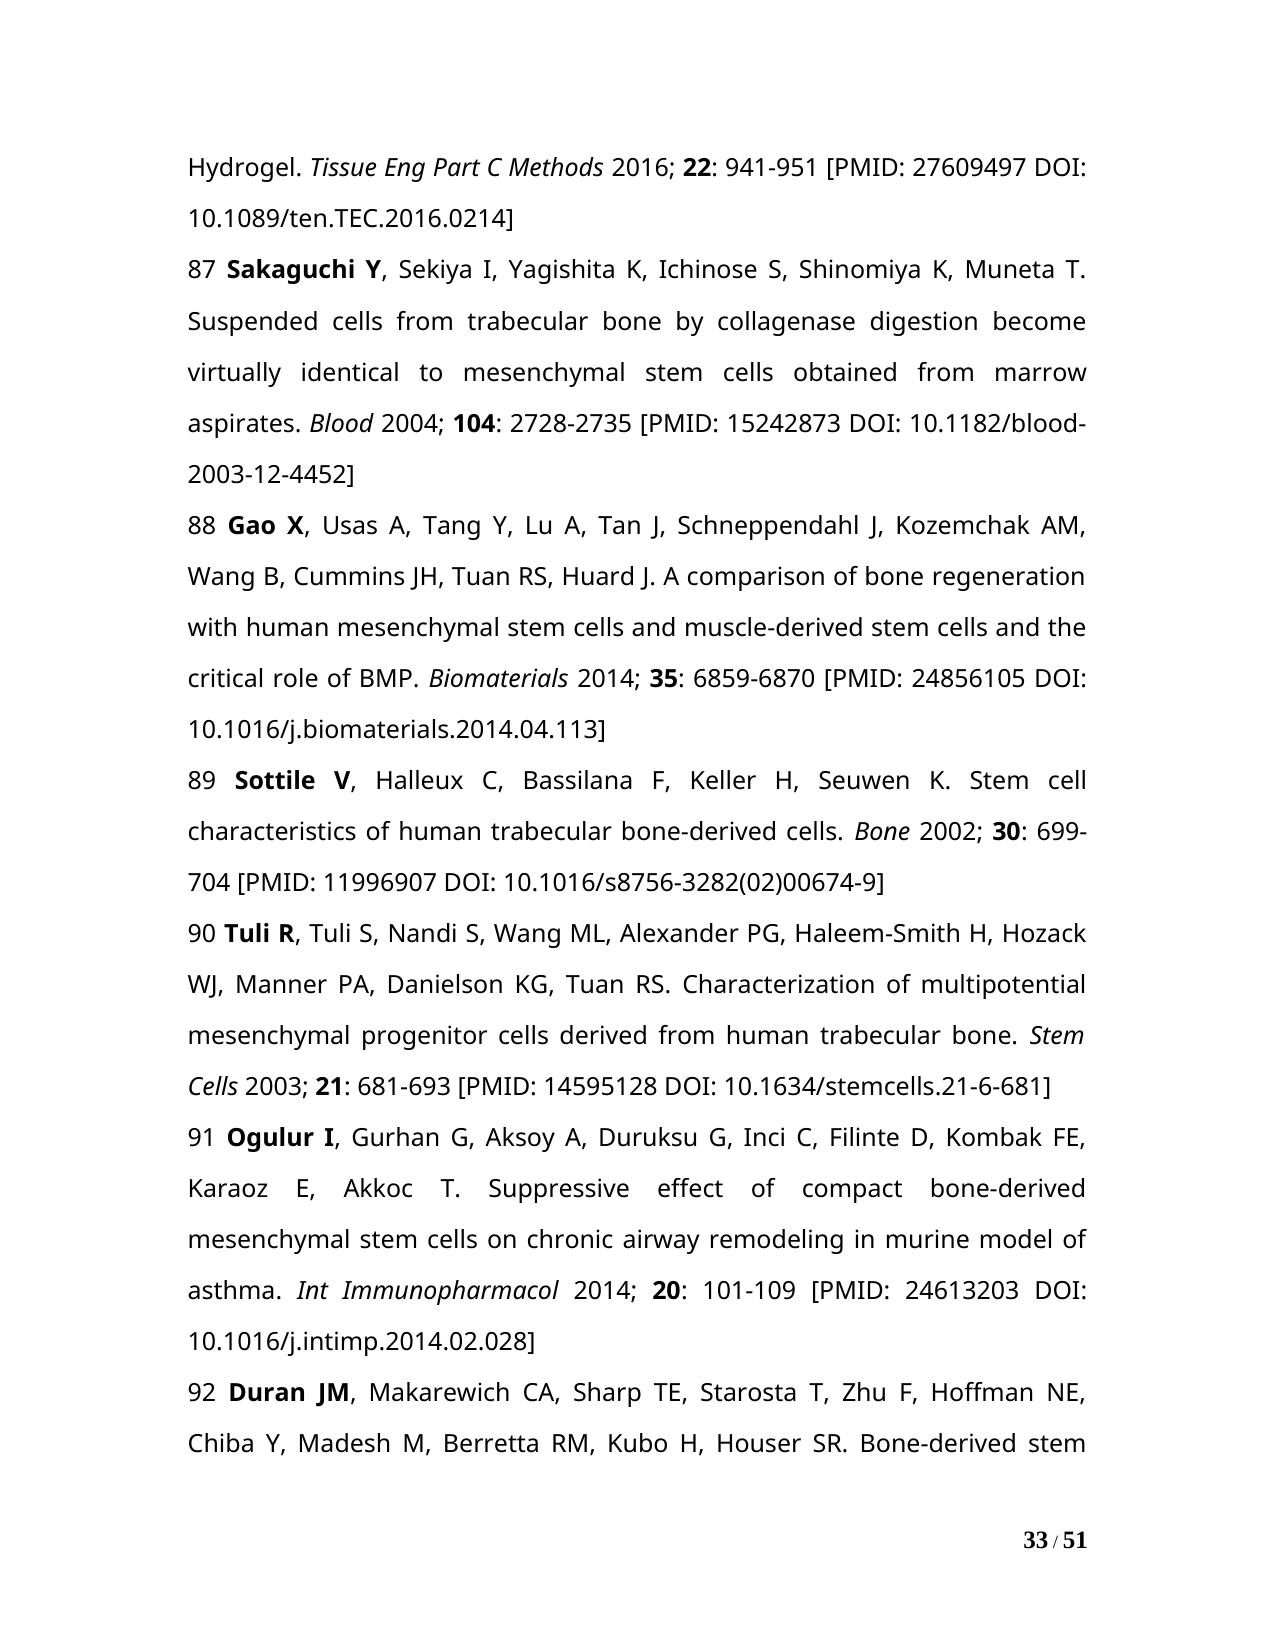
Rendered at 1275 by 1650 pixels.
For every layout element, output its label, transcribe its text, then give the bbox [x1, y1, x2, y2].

text 91 Ogulur I, Gurhan G, Aksoy A, Duruksu G, Inci C, Filinte D, Kombak FE, Karaoz E, Akkoc T. Suppressive effect of compact bone-derived mesenchymal stem cells on chronic airway remodeling in murine model of asthma. Int Immunopharmacol 2014; 20: 101-109 [PMID: 24613203 DOI: 10.1016/j.intimp.2014.02.028] [187, 1120, 1087, 1358]
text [187, 1375, 1087, 1460]
text 89 Sottile V, Halleux C, Bassilana F, Keller H, Seuwen K. Stem cell characteristics of human trabecular bone-derived cells. Bone 2002; 30: 699-704 [PMID: 11996907 DOI: 10.1016/s8756-3282(02)00674-9] [187, 762, 1087, 899]
text 88 Gao X, Usas A, Tang Y, Lu A, Tan J, Schneppendahl J, Kozemchak AM, Wang B, Cummins JH, Tuan RS, Huard J. A comparison of bone regeneration with human mesenchymal stem cells and muscle-derived stem cells and the critical role of BMP. Biomaterials 2014; 35: 6859-6870 [PMID: 24856105 DOI: 10.1016/j.biomaterials.2014.04.113] [187, 507, 1087, 746]
text 87 Sakaguchi Y, Sekiya I, Yagishita K, Ichinose S, Shinomiya K, Muneta T. Suspended cells from trabecular bone by collagenase digestion become virtually identical to mesenchymal stem cells obtained from marrow aspirates. Blood 2004; 104: 2728-2735 [PMID: 15242873 DOI: 10.1182/blood-2003-12-4452] [187, 252, 1087, 490]
text 90 Tuli R, Tuli S, Nandi S, Wang ML, Alexander PG, Haleem-Smith H, Hozack WJ, Manner PA, Danielson KG, Tuan RS. Characterization of multipotential mesenchymal progenitor cells derived from human trabecular bone. Stem Cells 2003; 21: 681-693 [PMID: 14595128 DOI: 10.1634/stemcells.21-6-681] [187, 916, 1087, 1103]
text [187, 150, 1087, 235]
